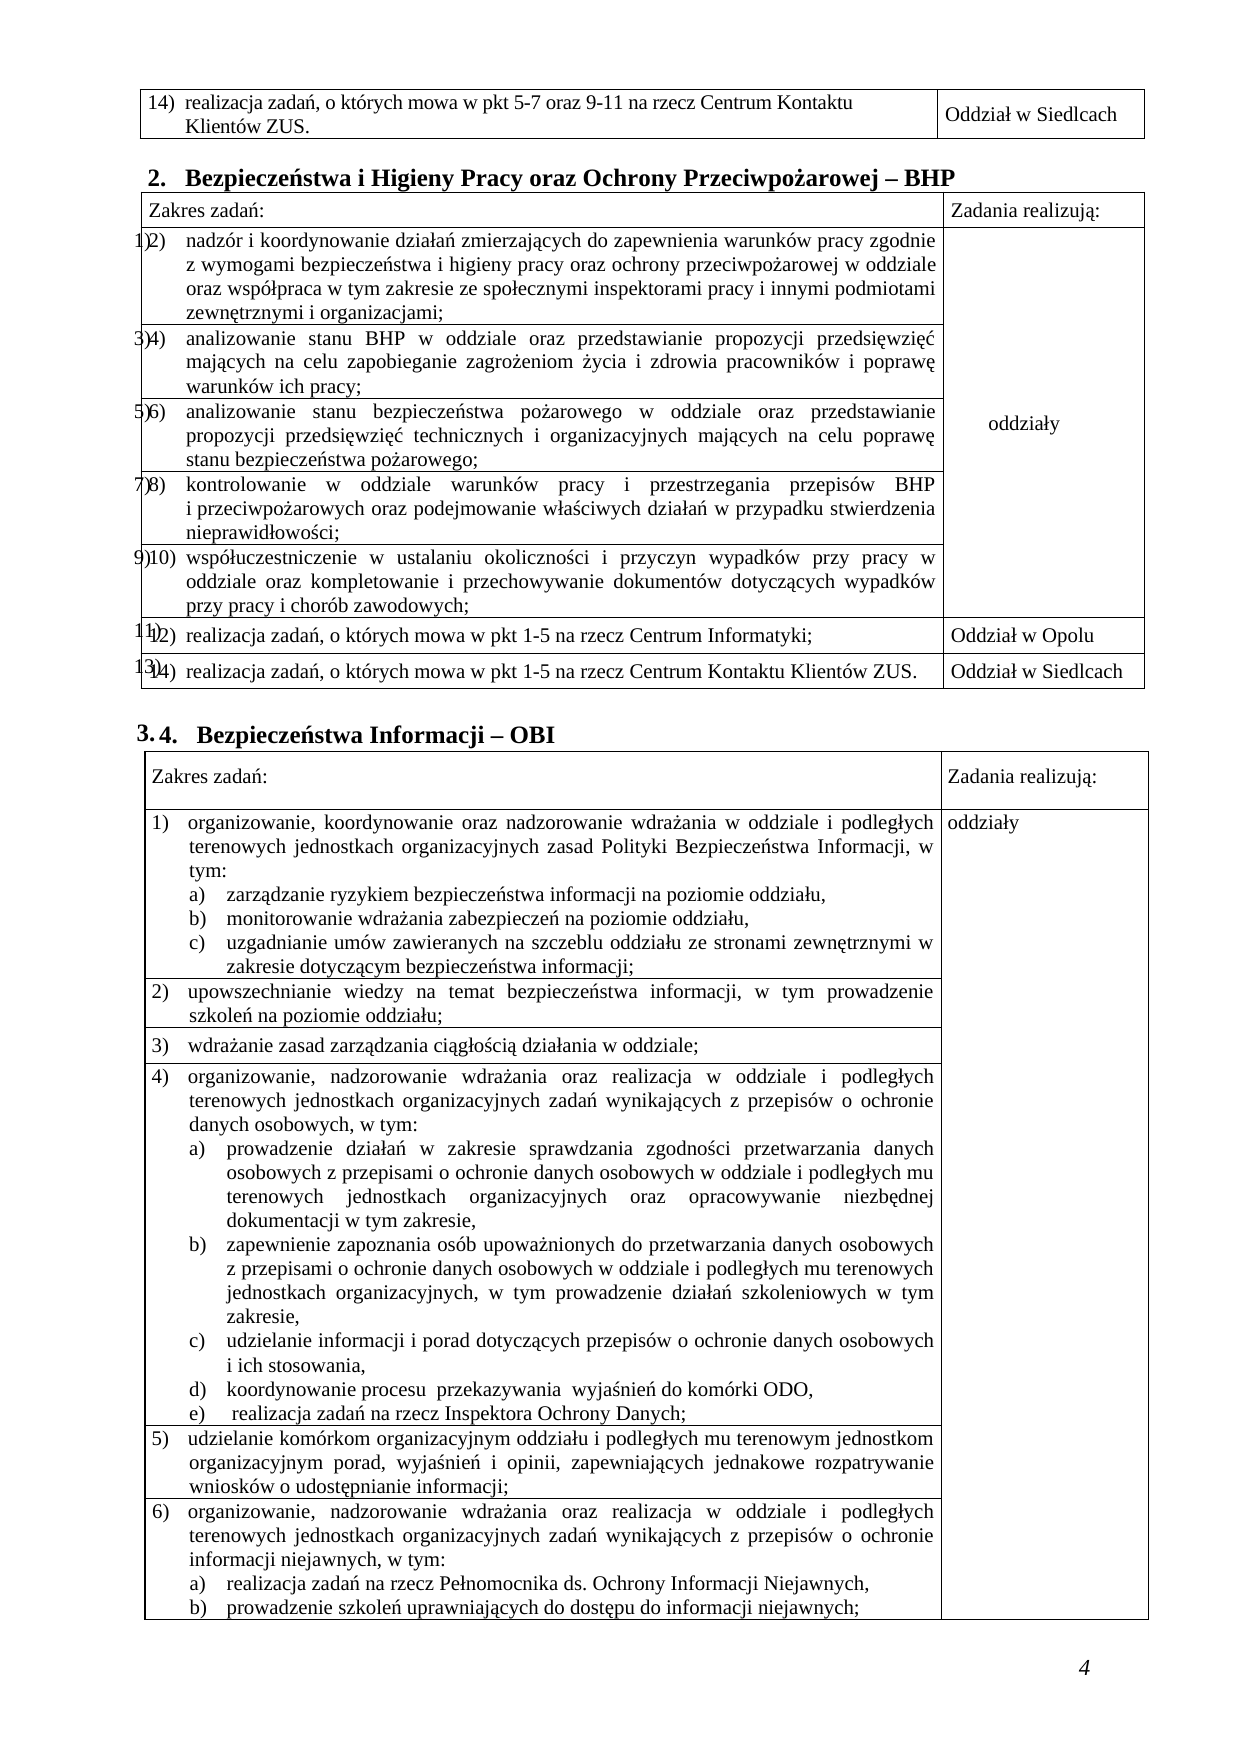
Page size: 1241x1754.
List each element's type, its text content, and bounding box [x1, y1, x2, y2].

table_cell Zakres zadań: [142, 193, 943, 227]
table_cell analizowanie stanu bezpieczeństwa pożarowego w oddziale oraz przedstawianie propozycji przedsięwzięć technicznych i organizacyjnych mających na celu poprawę stanu bezpieczeństwa pożarowego; [142, 399, 943, 471]
table_cell Zadania realizują: [944, 193, 1144, 227]
table_cell oddziały [944, 228, 1144, 617]
table_cell Zakres zadań: [146, 752, 941, 809]
table_cell udzielanie komórkom organizacyjnym oddziału i podległych mu terenowym jednostkom organizacyjnym porad, wyjaśnień i opinii, zapewniających jednakowe rozpatrywanie wniosków o udostępnianie informacji; [146, 1426, 941, 1498]
table_cell Oddział w Siedlcach [944, 654, 1144, 688]
table_cell organizowanie, nadzorowanie wdrażania oraz realizacja w oddziale i podległych terenowych jednostkach organizacyjnych zadań wynikających z przepisów o ochronie informacji niejawnych, w tym: realizacja zadań na rzecz Pełnomocnika ds. Ochrony Informacji Niejawnych, prowadzenie szkoleń uprawniających do dostępu do informacji niejawnych; [146, 1499, 941, 1619]
table_cell Zadania realizują: [942, 752, 1148, 809]
table_cell realizacja zadań, o których mowa w pkt 1-5 na rzecz Centrum Informatyki; [142, 618, 943, 653]
table_cell Oddział w Siedlcach [938, 90, 1144, 138]
table_cell analizowanie stanu BHP w oddziale oraz przedstawianie propozycji przedsięwzięć mających na celu zapobieganie zagrożeniom życia i zdrowia pracowników i poprawę warunków ich pracy; [142, 325, 943, 398]
table_cell współuczestniczenie w ustalaniu okoliczności i przyczyn wypadków przy pracy w oddziale oraz kompletowanie i przechowywanie dokumentów dotyczących wypadków przy pracy i chorób zawodowych; [142, 545, 943, 617]
table_cell realizacja zadań, o których mowa w pkt 1-5 na rzecz Centrum Kontaktu Klientów ZUS. [142, 654, 943, 688]
table_header Bezpieczeństwa Informacji – OBI [148, 718, 1148, 751]
table_cell realizacja zadań, o których mowa w pkt 5-7 oraz 9-11 na rzecz Centrum Kontaktu Klientów ZUS. [310, 90, 937, 138]
table_cell upowszechnianie wiedzy na temat bezpieczeństwa informacji, w tym prowadzenie szkoleń na poziomie oddziału; [146, 979, 941, 1027]
table_cell nadzór i koordynowanie działań zmierzających do zapewnienia warunków pracy zgodnie z wymogami bezpieczeństwa i higieny pracy oraz ochrony przeciwpożarowej w oddziale oraz współpraca w tym zakresie ze społecznymi inspektorami pracy i innymi podmiotami zewnętrznymi i organizacjami; [142, 228, 943, 324]
table_cell kontrolowanie w oddziale warunków pracy i przestrzegania przepisów BHP i przeciwpożarowych oraz podejmowanie właściwych działań w przypadku stwierdzenia nieprawidłowości; [142, 472, 943, 544]
table_header Bezpieczeństwa i Higieny Pracy oraz Ochrony Przeciwpożarowej – BHP [140, 163, 1144, 192]
table_cell organizowanie, koordynowanie oraz nadzorowanie wdrażania w oddziale i podległych terenowych jednostkach organizacyjnych zasad Polityki Bezpieczeństwa Informacji, w tym: zarządzanie ryzykiem bezpieczeństwa informacji na poziomie oddziału, monitorowanie wdrażania zabezpieczeń na poziomie oddziału, uzgadnianie umów zawieranych na szczeblu oddziału ze stronami zewnętrznymi w zakresie dotyczącym bezpieczeństwa informacji; [146, 810, 941, 978]
table_cell Oddział w Opolu [944, 618, 1144, 653]
table_cell organizowanie, nadzorowanie wdrażania oraz realizacja w oddziale i podległych terenowych jednostkach organizacyjnych zadań wynikających z przepisów o ochronie danych osobowych, w tym: prowadzenie działań w zakresie sprawdzania zgodności przetwarzania danych osobowych z przepisami o ochronie danych osobowych w oddziale i podległych mu terenowych jednostkach organizacyjnych oraz opracowywanie niezbędnej dokumentacji w tym zakresie, zapewnienie zapoznania osób upoważnionych do przetwarzania danych osobowych z przepisami o ochronie danych osobowych w oddziale i podległych mu terenowych jednostkach organizacyjnych, w tym prowadzenie działań szkoleniowych w tym zakresie, udzielanie informacji i porad dotyczących przepisów o ochronie danych osobowych i ich stosowania, koordynowanie procesu przekazywania wyjaśnień do komórki ODO, realizacja zadań na rzecz Inspektora Ochrony Danych; [146, 1064, 941, 1425]
table_cell oddziały [942, 810, 1148, 1619]
table_cell wdrażanie zasad zarządzania ciągłością działania w oddziale; [146, 1028, 941, 1063]
